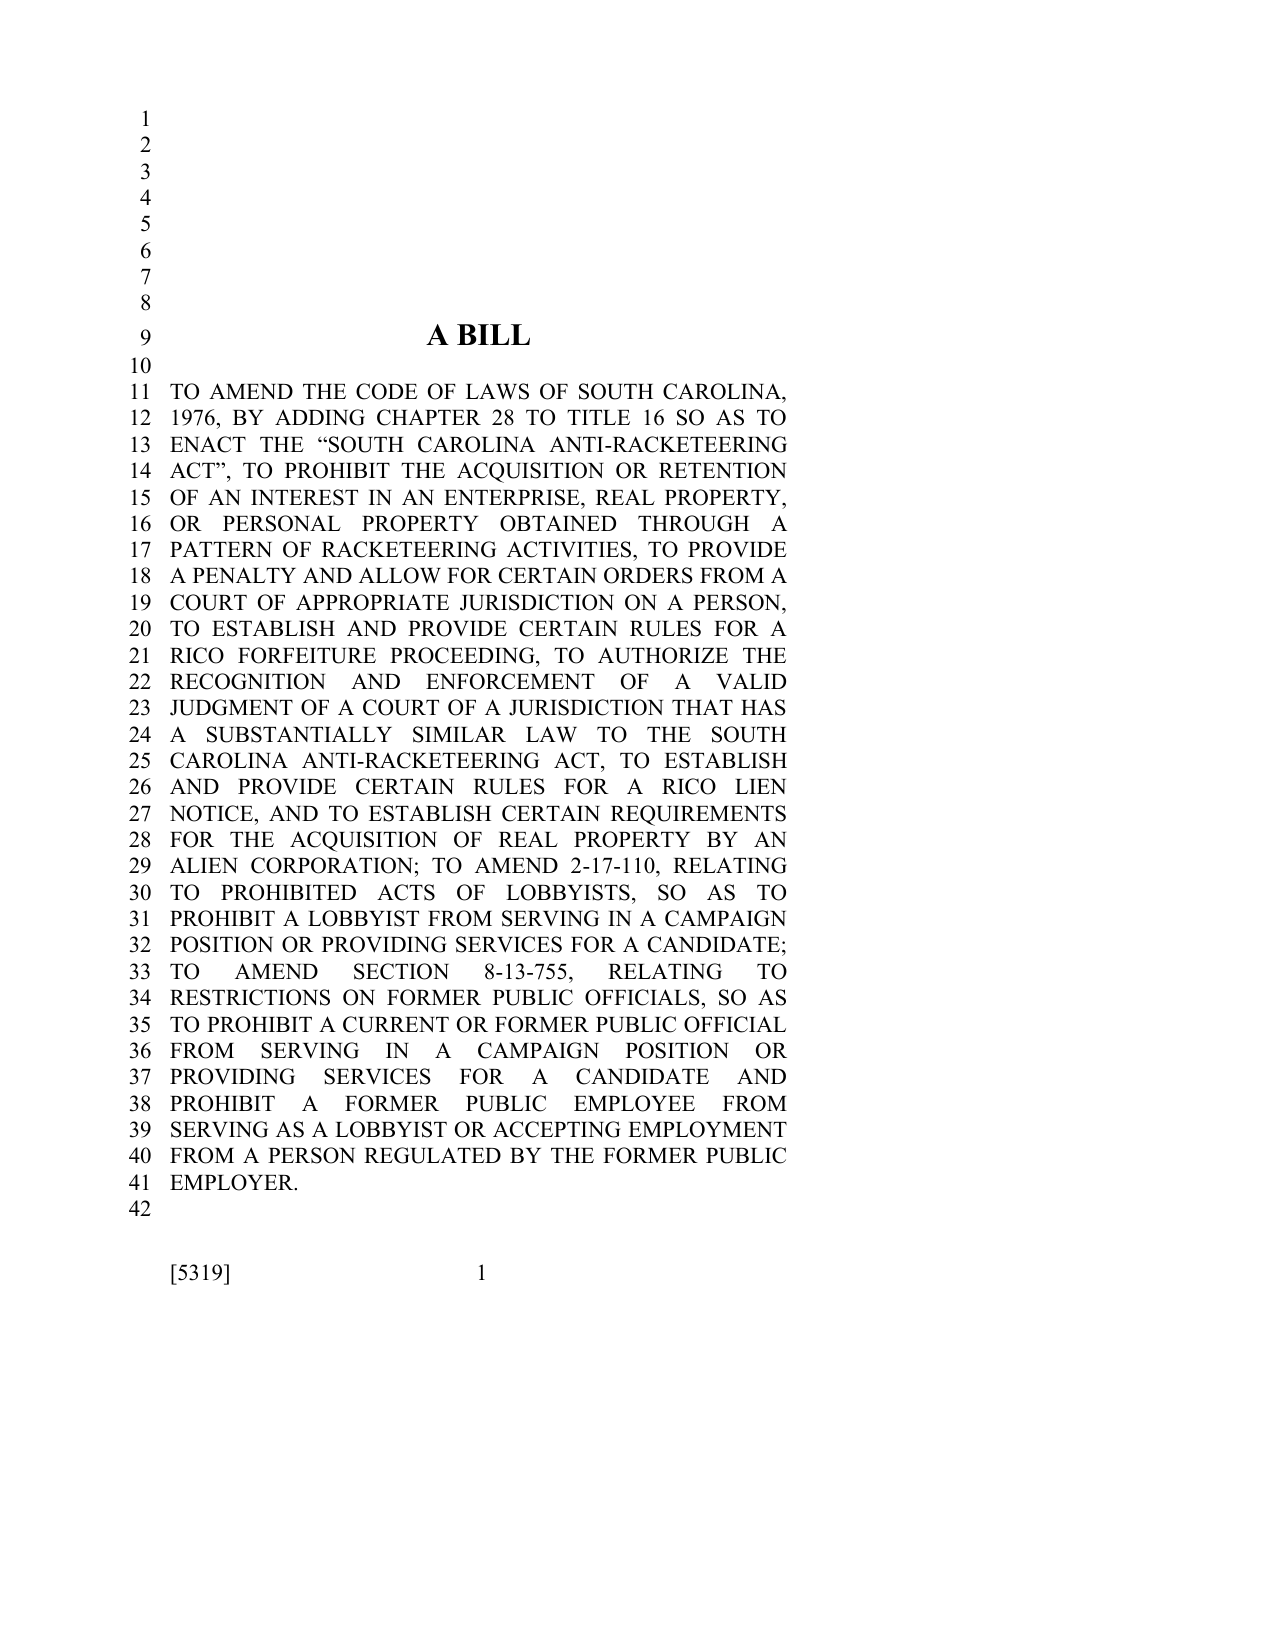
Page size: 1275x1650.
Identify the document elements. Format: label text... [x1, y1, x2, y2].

text A BILL [169, 316, 787, 352]
text TO AMEND THE CODE OF LAWS OF SOUTH CAROLINA, 1976, BY ADDING CHAPTER 28 TO TITLE 16 SO AS TO ENACT THE “SOUTH CAROLINA ANTI-RACKETEERING ACT”, TO PROHIBIT THE ACQUISITION OR RETENTION OF AN INTEREST IN AN ENTERPRISE, REAL PROPERTY, OR PERSONAL PROPERTY OBTAINED THROUGH A PATTERN OF RACKETEERING ACTIVITIES, TO PROVIDE A PENALTY AND ALLOW FOR CERTAIN ORDERS FROM A COURT OF APPROPRIATE JURISDICTION ON A PERSON, TO ESTABLISH AND PROVIDE CERTAIN RULES FOR A RICO FORFEITURE PROCEEDING, TO AUTHORIZE THE RECOGNITION AND ENFORCEMENT OF A VALID JUDGMENT OF A COURT OF A JURISDICTION THAT HAS A SUBSTANTIALLY SIMILAR LAW TO THE SOUTH CAROLINA ANTI-RACKETEERING ACT, TO ESTABLISH AND PROVIDE CERTAIN RULES FOR A RICO LIEN NOTICE, AND TO ESTABLISH CERTAIN REQUIREMENTS FOR THE ACQUISITION OF REAL PROPERTY BY AN ALIEN CORPORATION; TO AMEND 2-17-110, RELATING TO PROHIBITED ACTS OF LOBBYISTS, SO AS TO PROHIBIT A LOBBYIST FROM SERVING IN A CAMPAIGN POSITION OR PROVIDING SERVICES FOR A CANDIDATE; TO AMEND SECTION 8-13-755, RELATING TO RESTRICTIONS ON FORMER PUBLIC OFFICIALS, SO AS TO PROHIBIT A CURRENT OR FORMER PUBLIC OFFICIAL FROM SERVING IN A CAMPAIGN POSITION OR PROVIDING SERVICES FOR A CANDIDATE AND PROHIBIT A FORMER PUBLIC EMPLOYEE FROM SERVING AS A LOBBYIST OR ACCEPTING EMPLOYMENT FROM A PERSON REGULATED BY THE FORMER PUBLIC EMPLOYER. [169, 378, 787, 1195]
